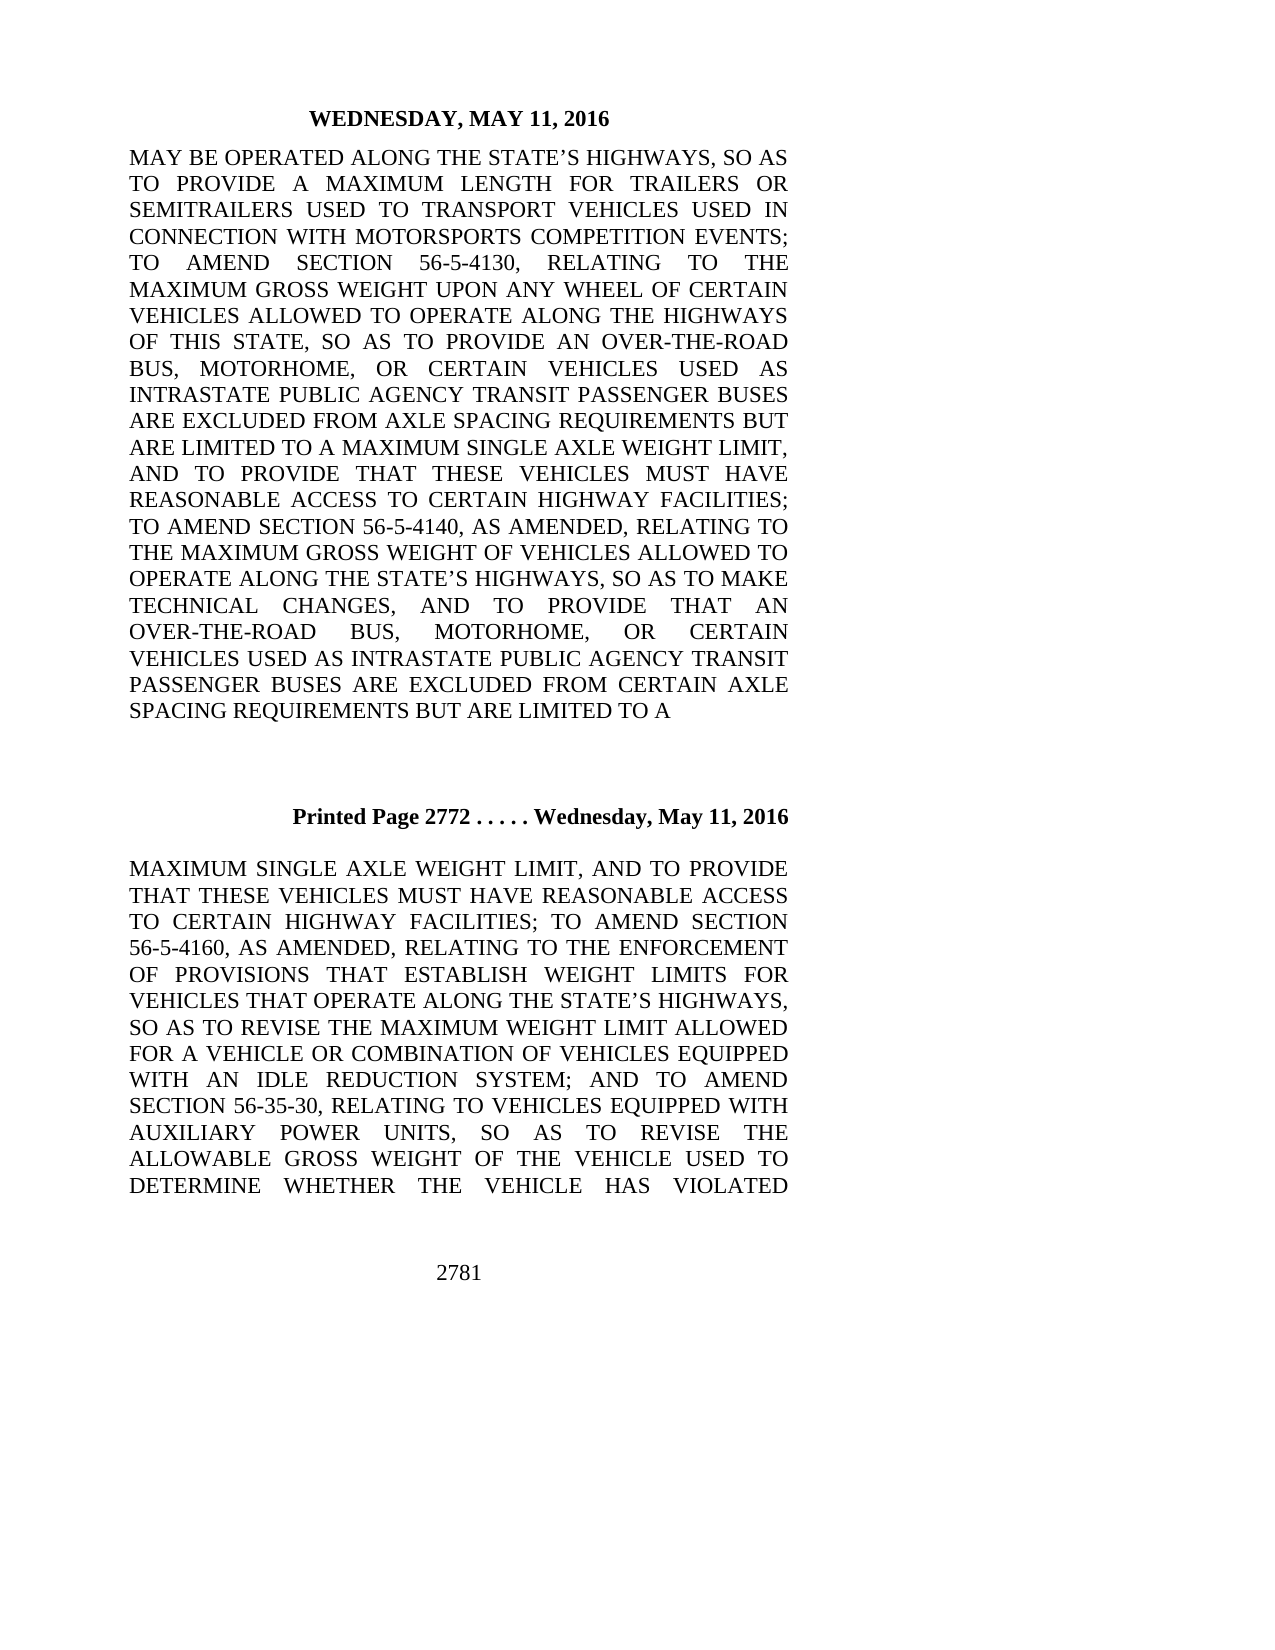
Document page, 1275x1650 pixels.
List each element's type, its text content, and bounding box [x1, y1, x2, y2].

text Printed Page 2772 . . . . . Wednesday, May 11, 2016 [129, 803, 789, 829]
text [129, 144, 789, 724]
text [129, 855, 789, 1198]
